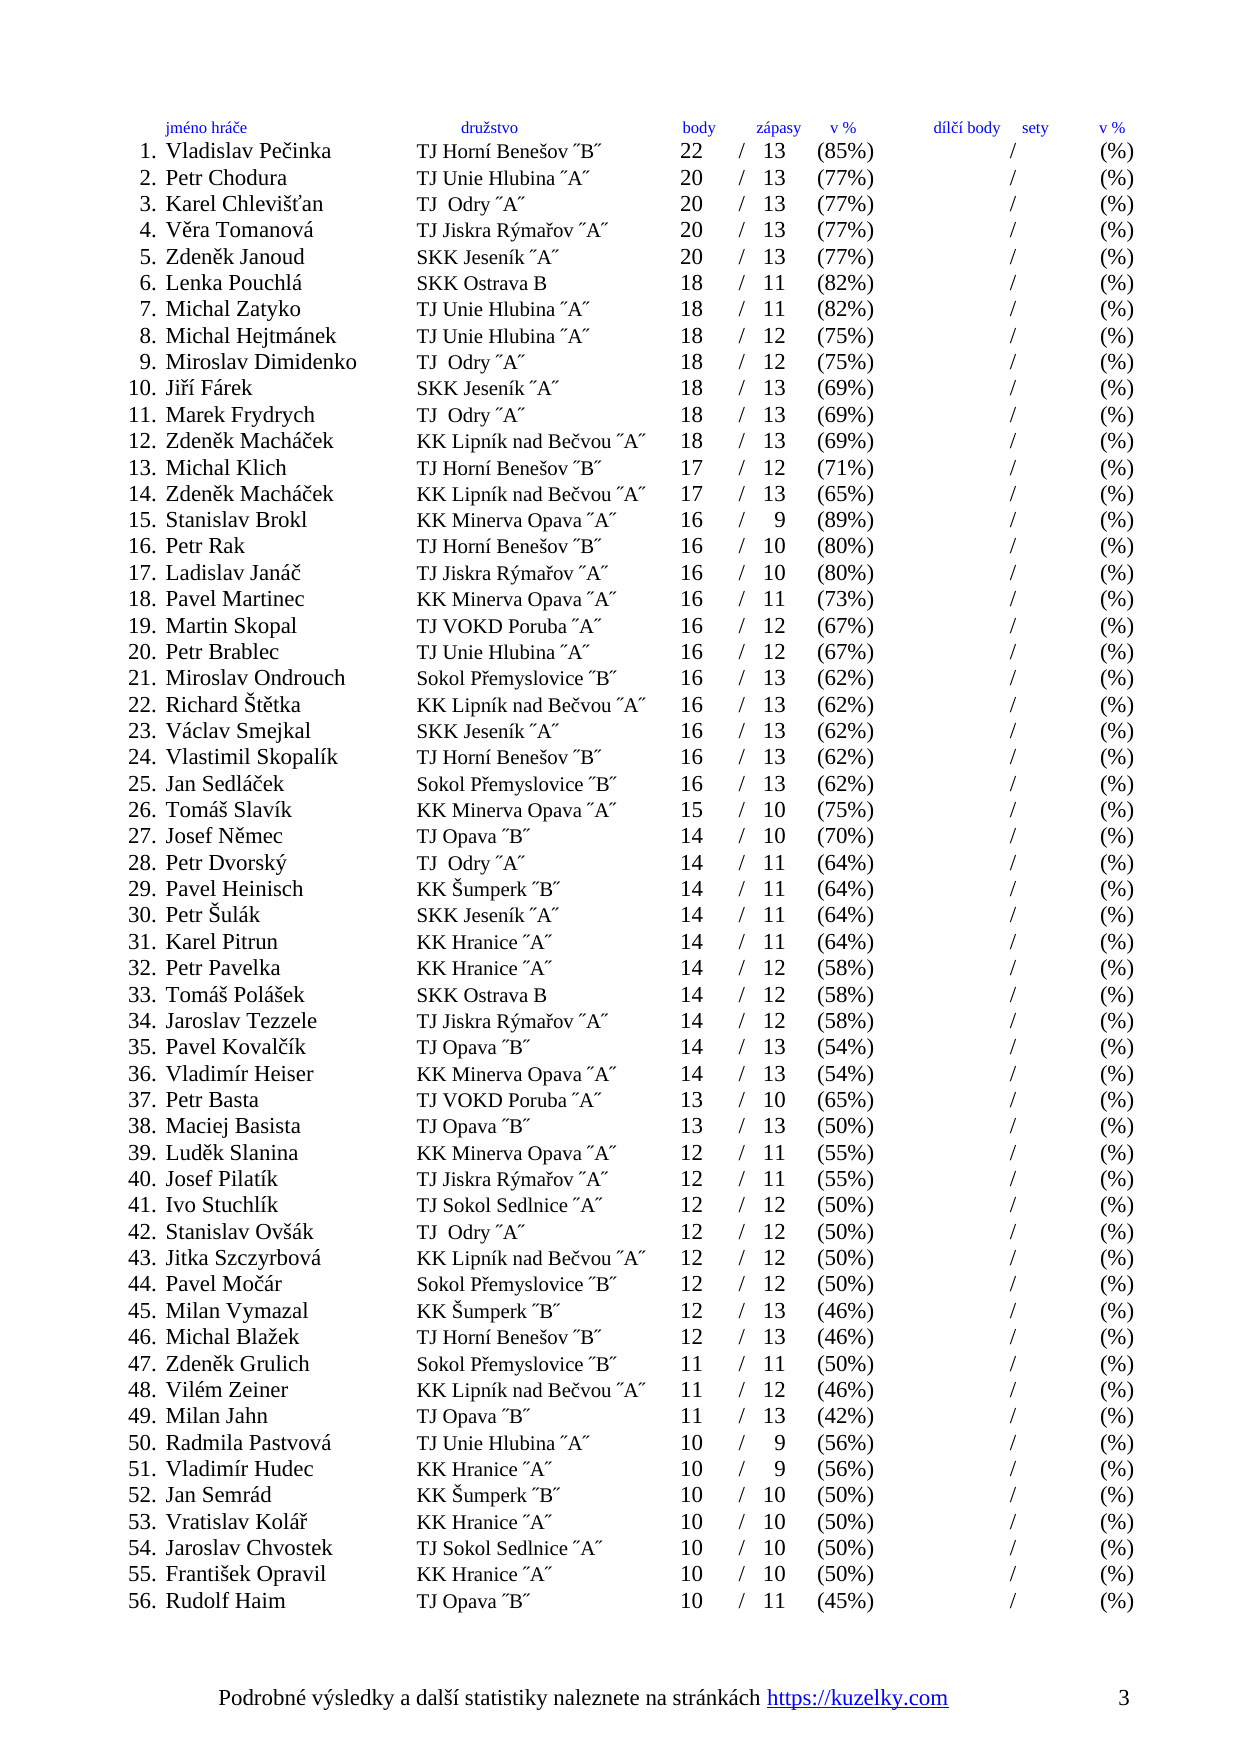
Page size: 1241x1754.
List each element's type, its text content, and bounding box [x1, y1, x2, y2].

text 37. Petr Basta TJ VOKD Poruba ˝A˝ 13 / 10 (65%) / (%) [106, 1086, 1134, 1112]
text 41. Ivo Stuchlík TJ Sokol Sedlnice ˝A˝ 12 / 12 (50%) / (%) [106, 1191, 1134, 1218]
text jméno hráče družstvo body zápasy v % dílčí body sety v % [106, 118, 1134, 137]
text 39. Luděk Slanina KK Minerva Opava ˝A˝ 12 / 11 (55%) / (%) [106, 1139, 1134, 1165]
text 51. Vladimír Hudec KK Hranice ˝A˝ 10 / 9 (56%) / (%) [106, 1455, 1134, 1481]
text 17. Ladislav Janáč TJ Jiskra Rýmařov ˝A˝ 16 / 10 (80%) / (%) [106, 559, 1134, 585]
text 35. Pavel Kovalčík TJ Opava ˝B˝ 14 / 13 (54%) / (%) [106, 1033, 1134, 1060]
text 40. Josef Pilatík TJ Jiskra Rýmařov ˝A˝ 12 / 11 (55%) / (%) [106, 1165, 1134, 1191]
text 53. Vratislav Kolář KK Hranice ˝A˝ 10 / 10 (50%) / (%) [106, 1508, 1134, 1534]
text 23. Václav Smejkal SKK Jeseník ˝A˝ 16 / 13 (62%) / (%) [106, 717, 1134, 743]
text 15. Stanislav Brokl KK Minerva Opava ˝A˝ 16 / 9 (89%) / (%) [106, 506, 1134, 533]
text 42. Stanislav Ovšák TJ Odry ˝A˝ 12 / 12 (50%) / (%) [106, 1218, 1134, 1244]
text 20. Petr Brablec TJ Unie Hlubina ˝A˝ 16 / 12 (67%) / (%) [106, 638, 1134, 664]
text 38. Maciej Basista TJ Opava ˝B˝ 13 / 13 (50%) / (%) [106, 1112, 1134, 1139]
text 6. Lenka Pouchlá SKK Ostrava B 18 / 11 (82%) / (%) [106, 269, 1134, 295]
text 1. Vladislav Pečinka TJ Horní Benešov ˝B˝ 22 / 13 (85%) / (%) [106, 137, 1134, 164]
text 25. Jan Sedláček Sokol Přemyslovice ˝B˝ 16 / 13 (62%) / (%) [106, 770, 1134, 796]
text 28. Petr Dvorský TJ Odry ˝A˝ 14 / 11 (64%) / (%) [106, 849, 1134, 875]
text 2. Petr Chodura TJ Unie Hlubina ˝A˝ 20 / 13 (77%) / (%) [106, 164, 1134, 190]
text 29. Pavel Heinisch KK Šumperk ˝B˝ 14 / 11 (64%) / (%) [106, 875, 1134, 902]
text 55. František Opravil KK Hranice ˝A˝ 10 / 10 (50%) / (%) [106, 1560, 1134, 1587]
text 46. Michal Blažek TJ Horní Benešov ˝B˝ 12 / 13 (46%) / (%) [106, 1323, 1134, 1349]
text 32. Petr Pavelka KK Hranice ˝A˝ 14 / 12 (58%) / (%) [106, 954, 1134, 981]
text 54. Jaroslav Chvostek TJ Sokol Sedlnice ˝A˝ 10 / 10 (50%) / (%) [106, 1534, 1134, 1560]
text 16. Petr Rak TJ Horní Benešov ˝B˝ 16 / 10 (80%) / (%) [106, 533, 1134, 559]
text 10. Jiří Fárek SKK Jeseník ˝A˝ 18 / 13 (69%) / (%) [106, 374, 1134, 401]
text 3. Karel Chlevišťan TJ Odry ˝A˝ 20 / 13 (77%) / (%) [106, 190, 1134, 216]
text 31. Karel Pitrun KK Hranice ˝A˝ 14 / 11 (64%) / (%) [106, 928, 1134, 954]
text 48. Vilém Zeiner KK Lipník nad Bečvou ˝A˝ 11 / 12 (46%) / (%) [106, 1376, 1134, 1402]
text 22. Richard Štětka KK Lipník nad Bečvou ˝A˝ 16 / 13 (62%) / (%) [106, 691, 1134, 717]
text 52. Jan Semrád KK Šumperk ˝B˝ 10 / 10 (50%) / (%) [106, 1481, 1134, 1508]
text 5. Zdeněk Janoud SKK Jeseník ˝A˝ 20 / 13 (77%) / (%) [106, 243, 1134, 269]
text 12. Zdeněk Macháček KK Lipník nad Bečvou ˝A˝ 18 / 13 (69%) / (%) [106, 427, 1134, 453]
text 47. Zdeněk Grulich Sokol Přemyslovice ˝B˝ 11 / 11 (50%) / (%) [106, 1349, 1134, 1376]
text 33. Tomáš Polášek SKK Ostrava B 14 / 12 (58%) / (%) [106, 981, 1134, 1007]
text 26. Tomáš Slavík KK Minerva Opava ˝A˝ 15 / 10 (75%) / (%) [106, 796, 1134, 822]
text 19. Martin Skopal TJ VOKD Poruba ˝A˝ 16 / 12 (67%) / (%) [106, 612, 1134, 638]
text 11. Marek Frydrych TJ Odry ˝A˝ 18 / 13 (69%) / (%) [106, 401, 1134, 427]
text 27. Josef Němec TJ Opava ˝B˝ 14 / 10 (70%) / (%) [106, 822, 1134, 849]
text 50. Radmila Pastvová TJ Unie Hlubina ˝A˝ 10 / 9 (56%) / (%) [106, 1429, 1134, 1455]
text 14. Zdeněk Macháček KK Lipník nad Bečvou ˝A˝ 17 / 13 (65%) / (%) [106, 480, 1134, 506]
text 8. Michal Hejtmánek TJ Unie Hlubina ˝A˝ 18 / 12 (75%) / (%) [106, 322, 1134, 348]
text 34. Jaroslav Tezzele TJ Jiskra Rýmařov ˝A˝ 14 / 12 (58%) / (%) [106, 1007, 1134, 1033]
text 9. Miroslav Dimidenko TJ Odry ˝A˝ 18 / 12 (75%) / (%) [106, 348, 1134, 374]
text 24. Vlastimil Skopalík TJ Horní Benešov ˝B˝ 16 / 13 (62%) / (%) [106, 743, 1134, 770]
text 36. Vladimír Heiser KK Minerva Opava ˝A˝ 14 / 13 (54%) / (%) [106, 1060, 1134, 1086]
text 30. Petr Šulák SKK Jeseník ˝A˝ 14 / 11 (64%) / (%) [106, 902, 1134, 928]
text 45. Milan Vymazal KK Šumperk ˝B˝ 12 / 13 (46%) / (%) [106, 1297, 1134, 1323]
text 18. Pavel Martinec KK Minerva Opava ˝A˝ 16 / 11 (73%) / (%) [106, 585, 1134, 612]
text 13. Michal Klich TJ Horní Benešov ˝B˝ 17 / 12 (71%) / (%) [106, 453, 1134, 480]
text 43. Jitka Szczyrbová KK Lipník nad Bečvou ˝A˝ 12 / 12 (50%) / (%) [106, 1244, 1134, 1271]
text 49. Milan Jahn TJ Opava ˝B˝ 11 / 13 (42%) / (%) [106, 1402, 1134, 1429]
text 56. Rudolf Haim TJ Opava ˝B˝ 10 / 11 (45%) / (%) [106, 1587, 1134, 1613]
text 7. Michal Zatyko TJ Unie Hlubina ˝A˝ 18 / 11 (82%) / (%) [106, 295, 1134, 322]
text 21. Miroslav Ondrouch Sokol Přemyslovice ˝B˝ 16 / 13 (62%) / (%) [106, 664, 1134, 691]
text 44. Pavel Močár Sokol Přemyslovice ˝B˝ 12 / 12 (50%) / (%) [106, 1271, 1134, 1297]
text 4. Věra Tomanová TJ Jiskra Rýmařov ˝A˝ 20 / 13 (77%) / (%) [106, 216, 1134, 243]
